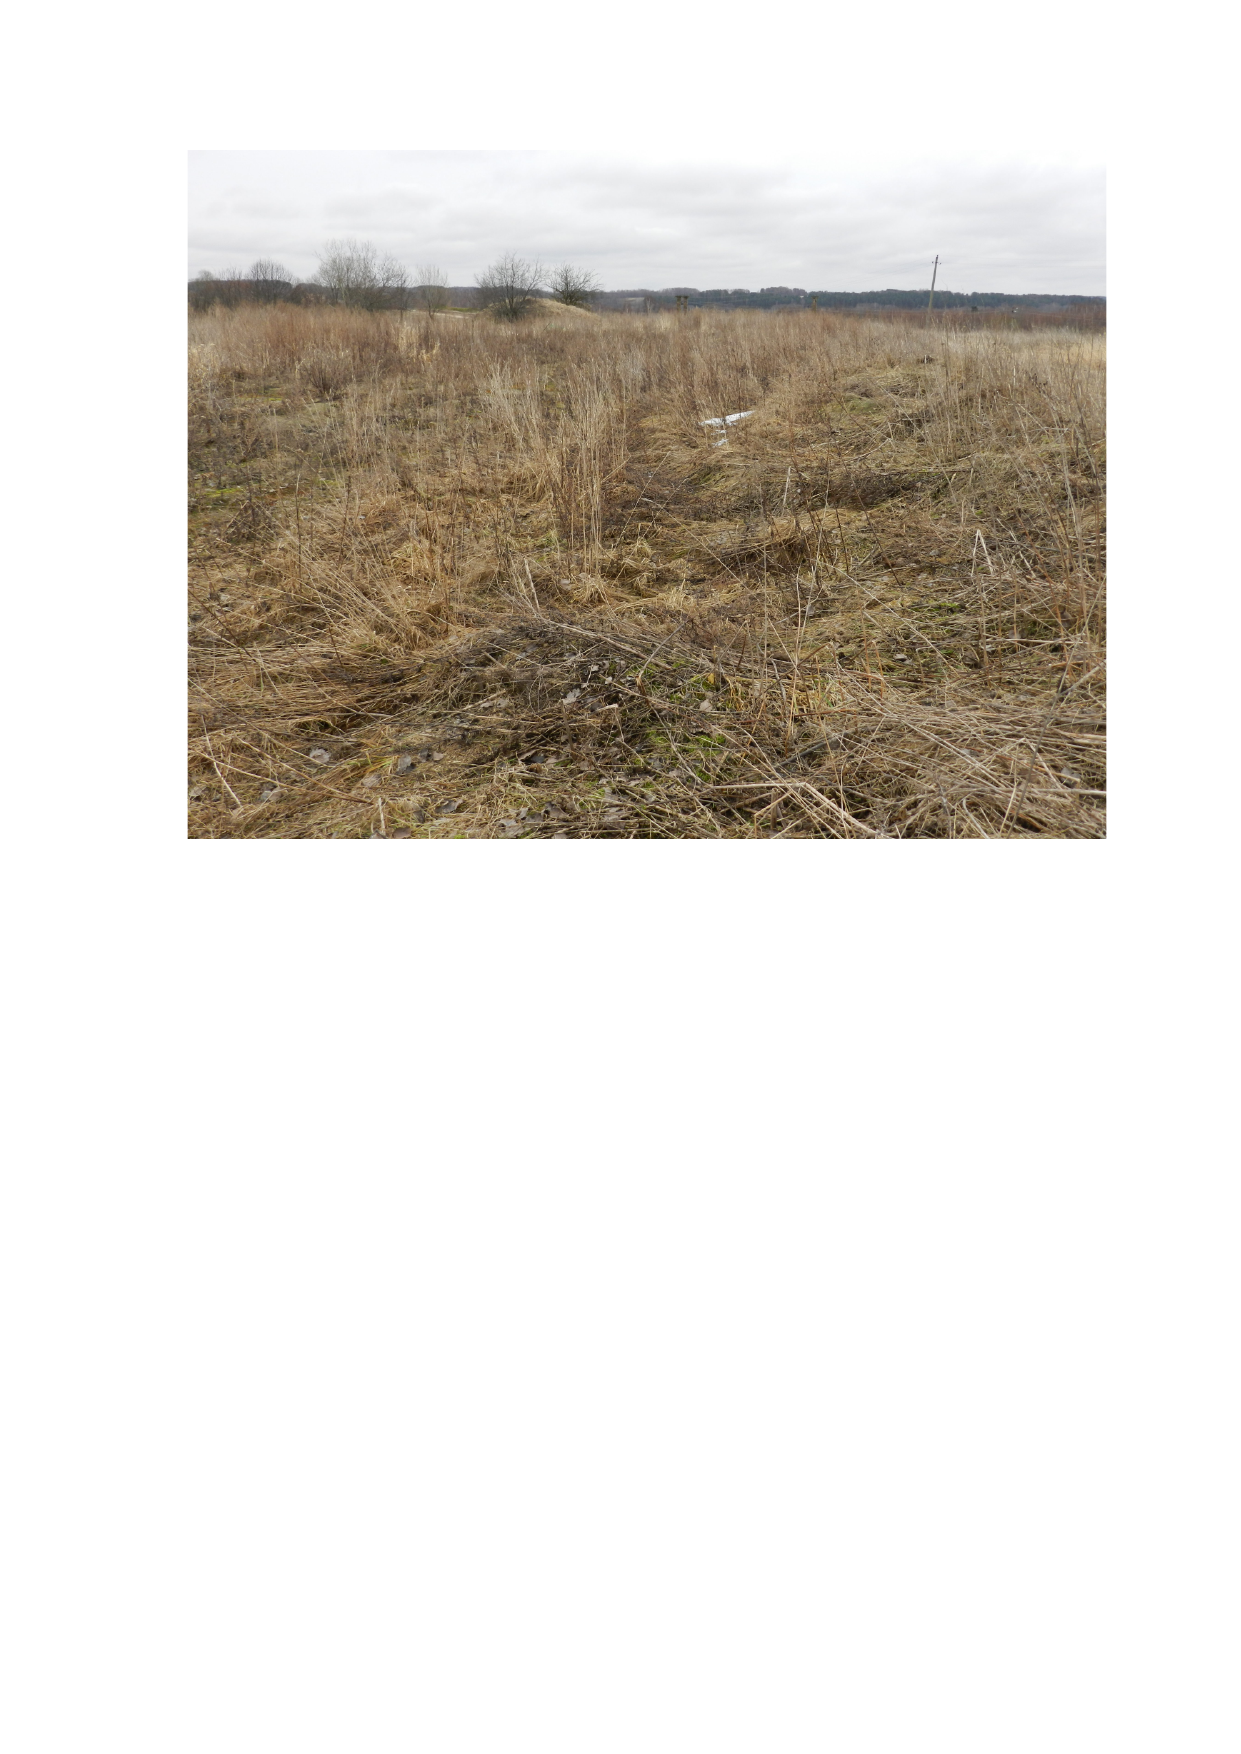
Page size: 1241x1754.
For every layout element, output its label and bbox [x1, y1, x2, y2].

picture [187, 150, 1107, 839]
